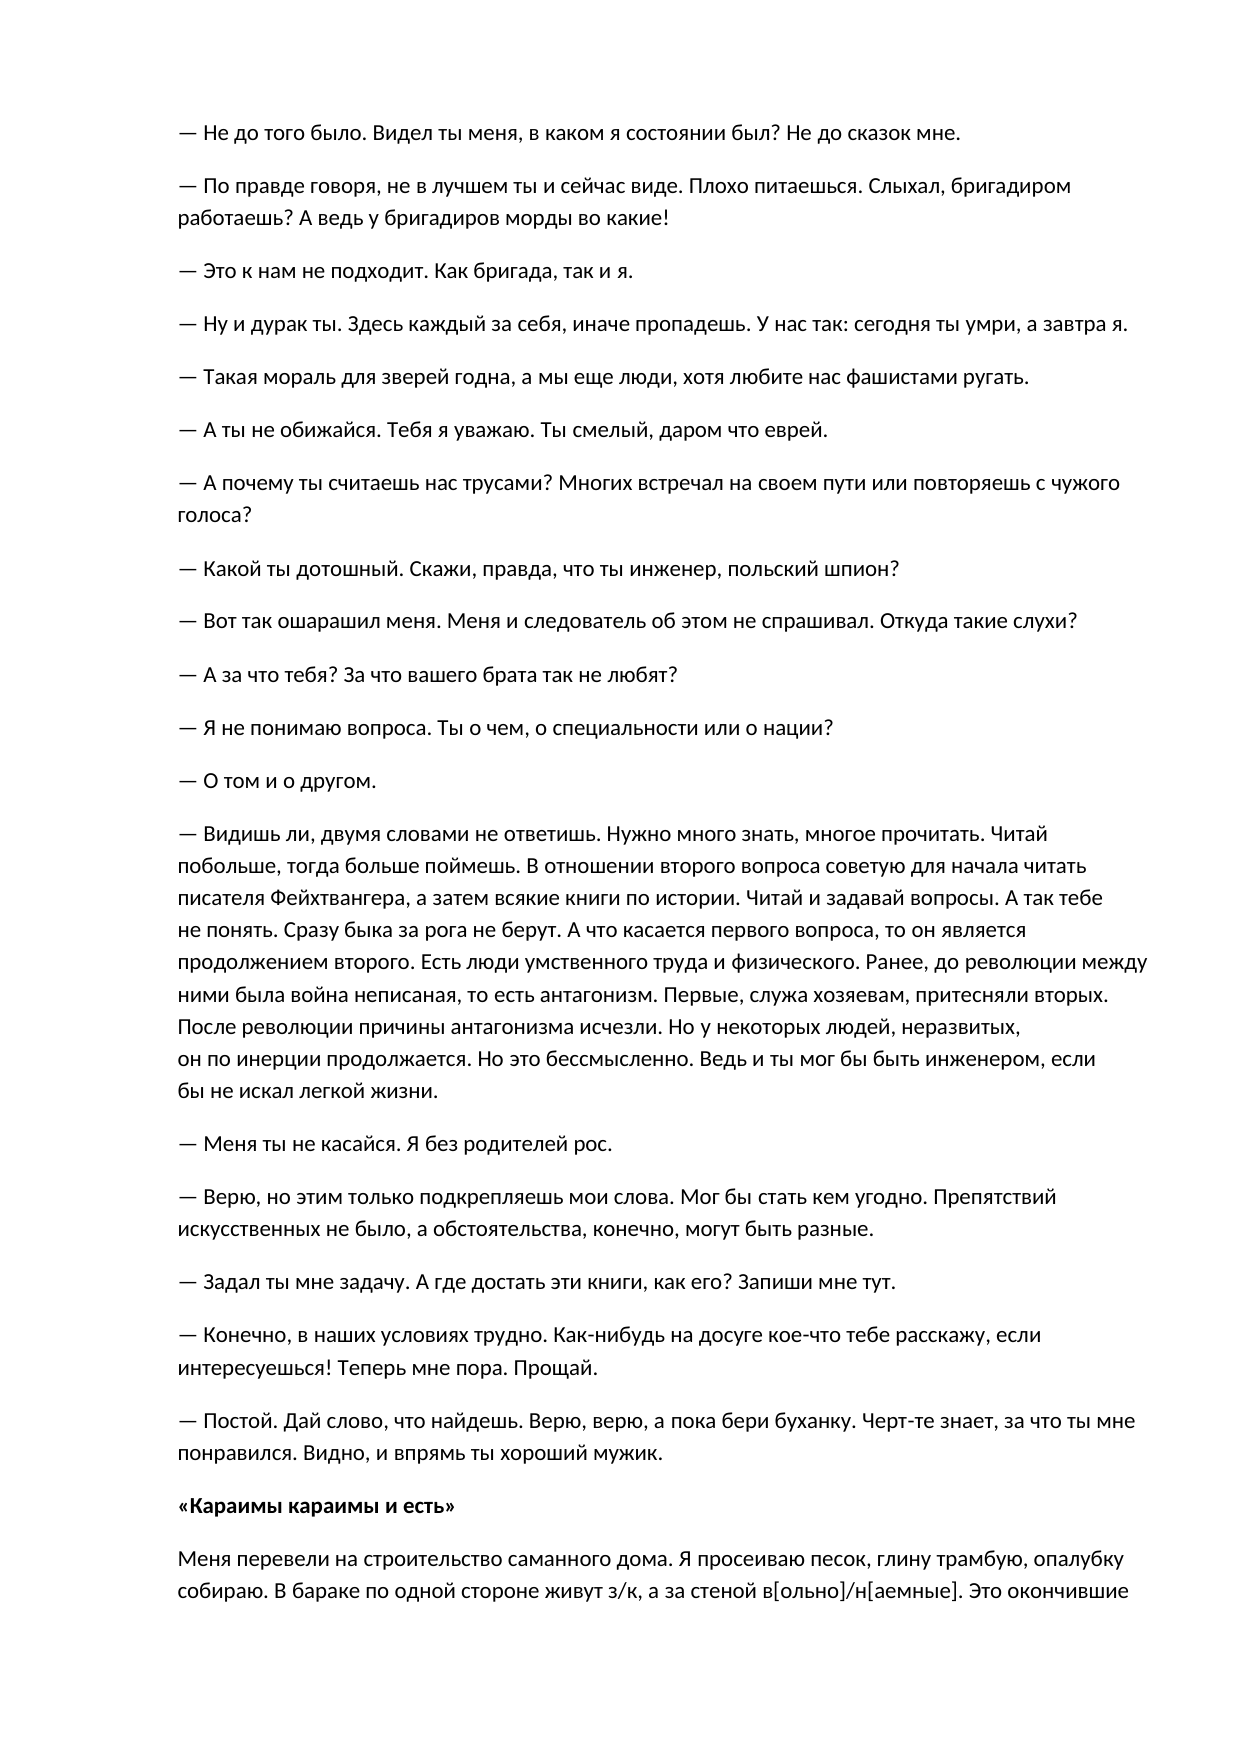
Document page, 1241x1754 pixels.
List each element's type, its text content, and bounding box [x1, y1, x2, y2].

text — Верю, но этим только подкрепляешь мои слова. Мог бы стать кем угодно. Препятствий искусственных не было, а обстоятельства, конечно, могут быть разные. [177, 1182, 1152, 1242]
text — Это к нам не подходит. Как бригада, так и я. [177, 256, 1152, 284]
text — Какой ты дотошный. Скажи, правда, что ты инженер, польский шпион? [177, 554, 1152, 582]
text — Вот так ошарашил меня. Меня и следователь об этом не спрашивал. Откуда такие слухи? [177, 607, 1152, 635]
text — А за что тебя? За что вашего брата так не любят? [177, 660, 1152, 688]
text — По правде говоря, не в лучшем ты и сейчас виде. Плохо питаешься. Слыхал, бригадиром работаешь? А ведь у бригадиров морды во какие! [177, 171, 1152, 231]
text — Постой. Дай слово, что найдешь. Верю, верю, а пока бери буханку. Черт-те знает, за что ты мне понравился. Видно, и впрямь ты хороший мужик. [177, 1406, 1152, 1466]
text — Видишь ли, двумя словами не ответишь. Нужно много знать, многое прочитать. Читай побольше, тогда больше поймешь. В отношении второго вопроса советую для начала читать писателя Фейхтвангера, а затем всякие книги по истории. Читай и задавай вопросы. А так тебе не понять. Сразу быка за рога не берут. А что касается первого вопроса, то он является продолжением второго. Есть люди умственного труда и физического. Ранее, до революции между ними была война неписаная, то есть антагонизм. Первые, служа хозяевам, притесняли вторых. После революции причины антагонизма исчезли. Но у некоторых людей, неразвитых, он по инерции продолжается. Но это бессмысленно. Ведь и ты мог бы быть инженером, если бы не искал легкой жизни. [177, 819, 1152, 1104]
text — Я не понимаю вопроса. Ты о чем, о специальности или о нации? [177, 713, 1152, 741]
text «Караимы караимы и есть» [177, 1491, 1152, 1519]
text — А почему ты считаешь нас трусами? Многих встречал на своем пути или повторяешь с чужого голоса? [177, 468, 1152, 529]
text — Ну и дурак ты. Здесь каждый за себя, иначе пропадешь. У нас так: сегодня ты умри, а завтра я. [177, 309, 1152, 337]
text — Задал ты мне задачу. А где достать эти книги, как его? Запиши мне тут. [177, 1267, 1152, 1296]
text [177, 1544, 1152, 1604]
text — О том и о другом. [177, 766, 1152, 794]
text — Такая мораль для зверей годна, а мы еще люди, хотя любите нас фашистами ругать. [177, 362, 1152, 390]
text — А ты не обижайся. Тебя я уважаю. Ты смелый, даром что еврей. [177, 415, 1152, 443]
text — Не до того было. Видел ты меня, в каком я состоянии был? Не до сказок мне. [177, 118, 1152, 146]
text — Меня ты не касайся. Я без родителей рос. [177, 1129, 1152, 1157]
text — Конечно, в наших условиях трудно. Как-нибудь на досуге кое-что тебе расскажу, если интересуешься! Теперь мне пора. Прощай. [177, 1321, 1152, 1381]
